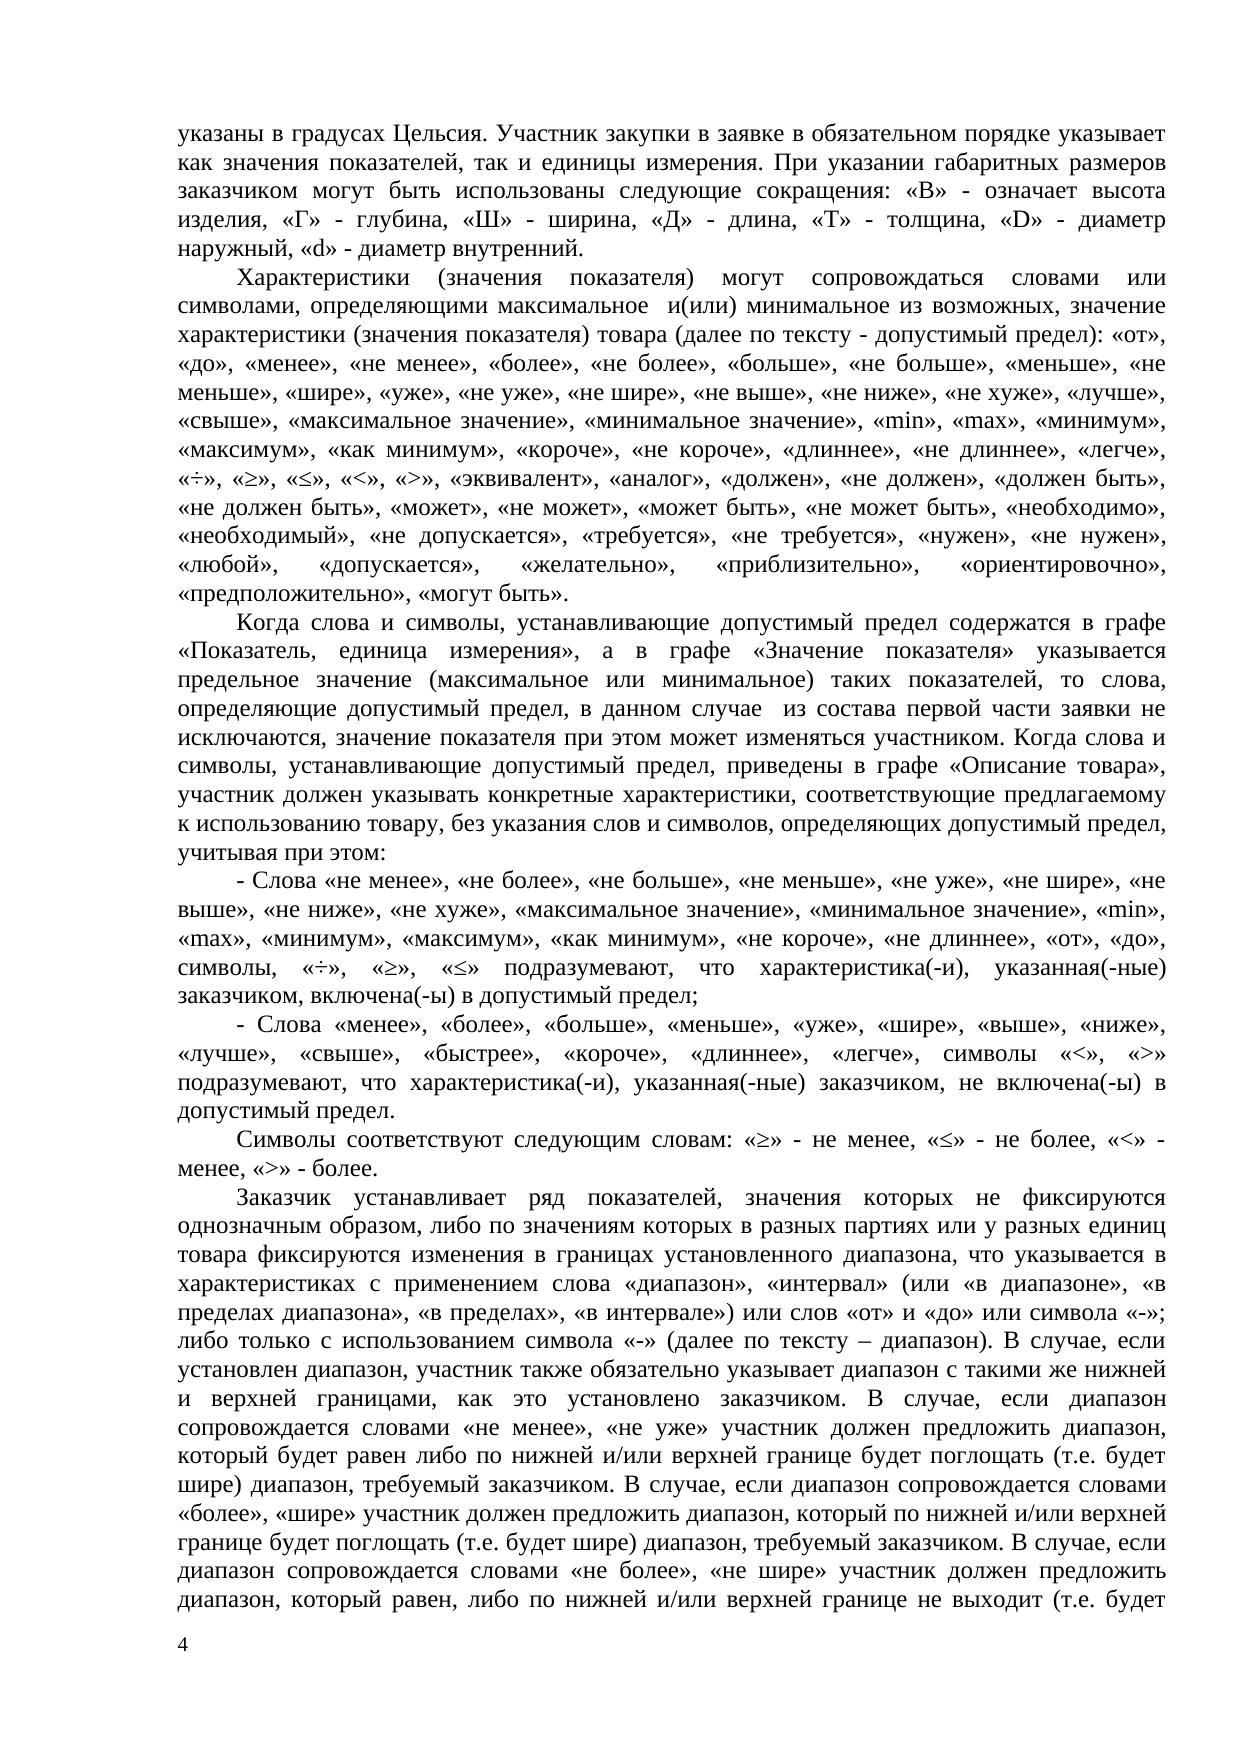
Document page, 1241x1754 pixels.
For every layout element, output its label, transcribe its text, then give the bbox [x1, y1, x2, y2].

text Символы соответствуют следующим словам: «≥» - не менее, «≤» - не более, «<» - менее, «>» - более. [177, 1124, 1167, 1182]
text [177, 118, 1167, 262]
text - Слова «менее», «более», «больше», «меньше», «уже», «шире», «выше», «ниже», «лучше», «свыше», «быстрее», «короче», «длиннее», «легче», символы «<», «>» подразумевают, что характеристика(-и), указанная(-ные) заказчиком, не включена(-ы) в допустимый предел. [177, 1009, 1167, 1124]
text - Слова «не менее», «не более», «не больше», «не меньше», «не уже», «не шире», «не выше», «не ниже», «не хуже», «максимальное значение», «минимальное значение», «min», «max», «минимум», «максимум», «как минимум», «не короче», «не длиннее», «от», «до», символы, «÷», «≥», «≤» подразумевают, что характеристика(-и), указанная(-ные) заказчиком, включена(-ы) в допустимый предел; [177, 866, 1167, 1009]
text Характеристики (значения показателя) могут сопровождаться словами или символами, определяющими максимальное и(или) минимальное из возможных, значение характеристики (значения показателя) товара (далее по тексту - допустимый предел): «от», «до», «менее», «не менее», «более», «не более», «больше», «не больше», «меньше», «не меньше», «шире», «уже», «не уже», «не шире», «не выше», «не ниже», «не хуже», «лучше», «свыше», «максимальное значение», «минимальное значение», «min», «max», «минимум», «максимум», «как минимум», «короче», «не короче», «длиннее», «не длиннее», «легче», «÷», «≥», «≤», «<», «>», «эквивалент», «аналог», «должен», «не должен», «должен быть», «не должен быть», «может», «не может», «может быть», «не может быть», «необходимо», «необходимый», «не допускается», «требуется», «не требуется», «нужен», «не нужен», «любой», «допускается», «желательно», «приблизительно», «ориентировочно», «предположительно», «могут быть». [177, 262, 1167, 607]
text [177, 1182, 1167, 1613]
text Когда слова и символы, устанавливающие допустимый предел содержатся в графе «Показатель, единица измерения», а в графе «Значение показателя» указывается предельное значение (максимальное или минимальное) таких показателей, то слова, определяющие допустимый предел, в данном случае из состава первой части заявки не исключаются, значение показателя при этом может изменяться участником. Когда слова и символы, устанавливающие допустимый предел, приведены в графе «Описание товара», участник должен указывать конкретные характеристики, соответствующие предлагаемому к использованию товару, без указания слов и символов, определяющих допустимый предел, учитывая при этом: [177, 607, 1167, 866]
